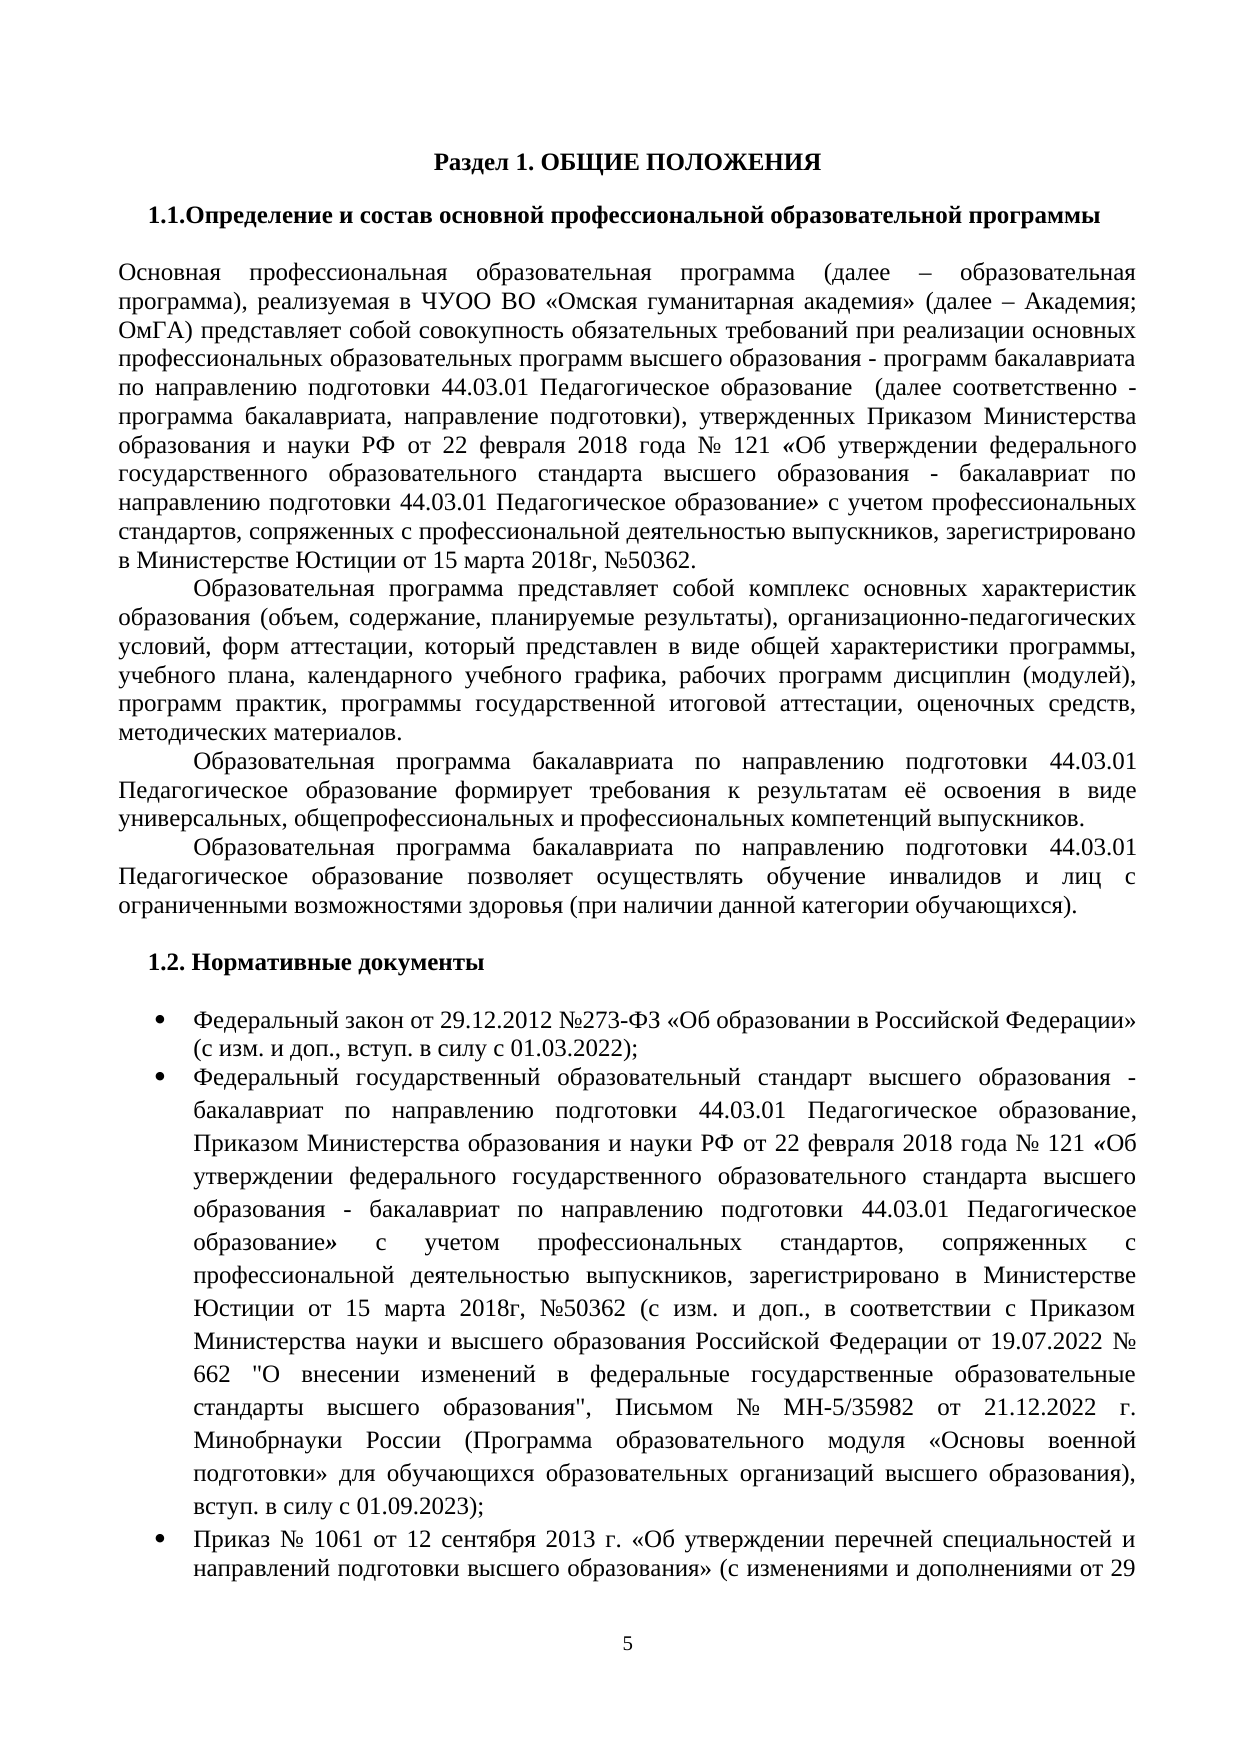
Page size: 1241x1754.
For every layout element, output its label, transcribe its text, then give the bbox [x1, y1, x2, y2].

text Образовательная программа представляет собой комплекс основных характеристик образования (объем, содержание, планируемые результаты), организационно-педагогических условий, форм аттестации, который представлен в виде общей характеристики программы, учебного плана, календарного учебного графика, рабочих программ дисциплин (модулей), программ практик, программы государственной итоговой аттестации, оценочных средств, методических материалов. [118, 573, 1137, 746]
text 1.1.Определение и состав основной профессиональной образовательной программы [148, 200, 1137, 228]
subtitle Раздел 1. ОБЩИЕ ПОЛОЖЕНИЯ [118, 147, 1137, 176]
text Образовательная программа бакалавриата по направлению подготовки 44.03.01 Педагогическое образование позволяет осуществлять обучение инвалидов и лиц с ограниченными возможностями здоровья (при наличии данной категории обучающихся). [118, 832, 1137, 918]
text Образовательная программа бакалавриата по направлению подготовки 44.03.01 Педагогическое образование формирует требования к результатам её освоения в виде универсальных, общепрофессиональных и профессиональных компетенций выпускников. [118, 746, 1137, 832]
text Основная профессиональная образовательная программа (далее – образовательная программа), реализуемая в ЧУОО ВО «Омская гуманитарная академия» (далее – Академия; ОмГА) представляет собой совокупность обязательных требований при реализации основных профессиональных образовательных программ высшего образования - программ бакалавриата по направлению подготовки 44.03.01 Педагогическое образование (далее соответственно - программа бакалавриата, направление подготовки), утвержденных Приказом Министерства образования и науки РФ от 22 февраля 2018 года № 121 «Об утверждении федерального государственного образовательного стандарта высшего образования - бакалавриат по направлению подготовки 44.03.01 Педагогическое образование» с учетом профессиональных стандартов, сопряженных с профессиональной деятельностью выпускников, зарегистрировано в Министерстве Юстиции от 15 марта 2018г, №50362. [118, 257, 1137, 573]
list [156, 1524, 1137, 1582]
list Федеральный государственный образовательный стандарт высшего образования - бакалавриат по направлению подготовки 44.03.01 Педагогическое образование, Приказом Министерства образования и науки РФ от 22 февраля 2018 года № 121 «Об утверждении федерального государственного образовательного стандарта высшего образования - бакалавриат по направлению подготовки 44.03.01 Педагогическое образование» с учетом профессиональных стандартов, сопряженных с профессиональной деятельностью выпускников, зарегистрировано в Министерстве Юстиции от 15 марта 2018г, №50362 (с изм. и доп., в соответствии с Приказом Министерства науки и высшего образования Российской Федерации от 19.07.2022 № 662 "О внесении изменений в федеральные государственные образовательные стандарты высшего образования", Письмом № МН-5/35982 от 21.12.2022 г. Минобрнауки России (Программа образовательного модуля «Основы военной подготовки» для обучающихся образовательных организаций высшего образования), вступ. в силу с 01.09.2023); [156, 1062, 1137, 1520]
list Федеральный закон от 29.12.2012 №273-ФЗ «Об образовании в Российской Федерации» (с изм. и доп., вступ. в силу с 01.03.2022); [156, 1005, 1137, 1062]
text 1.2. Нормативные документы [148, 947, 1137, 976]
